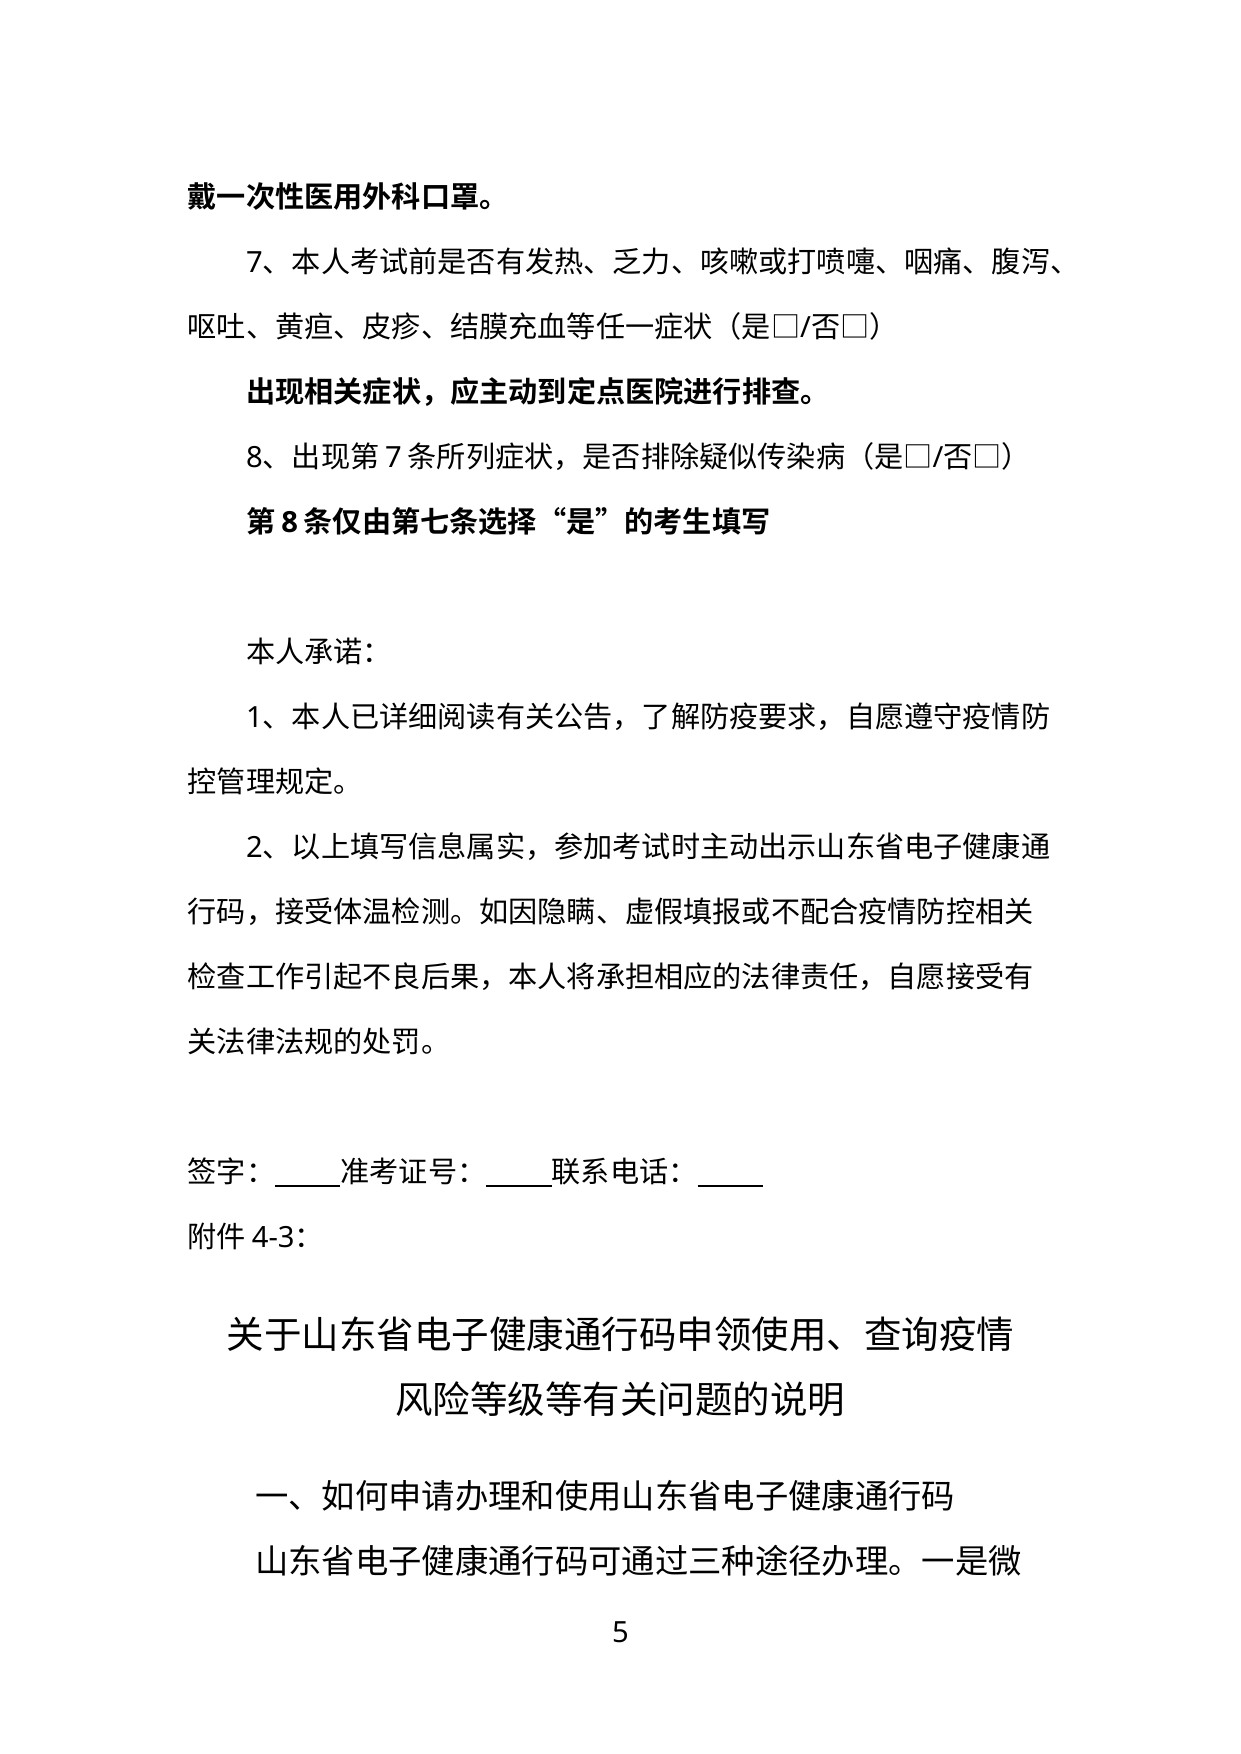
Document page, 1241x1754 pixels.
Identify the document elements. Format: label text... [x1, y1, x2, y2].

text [187, 1527, 1053, 1592]
text 附件4-3： [187, 1202, 1053, 1267]
text 一、如何申请办理和使用山东省电子健康通行码 [187, 1462, 1053, 1527]
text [187, 162, 1053, 227]
text 7、本人考试前是否有发热、乏力、咳嗽或打喷嚏、咽痛、腹泻、呕吐、黄疸、皮疹、结膜充血等任一症状（是□/否□） [187, 227, 1053, 357]
text 2、以上填写信息属实，参加考试时主动出示山东省电子健康通行码，接受体温检测。如因隐瞒、虚假填报或不配合疫情防控相关检查工作引起不良后果，本人将承担相应的法律责任，自愿接受有关法律法规的处罚。 [187, 812, 1053, 1072]
text 出现相关症状，应主动到定点医院进行排查。 [187, 357, 1053, 422]
text 1、本人已详细阅读有关公告，了解防疫要求，自愿遵守疫情防控管理规定。 [187, 682, 1053, 812]
text 签字： 准考证号： 联系电话： [187, 1137, 1053, 1202]
text 本人承诺： [187, 617, 1053, 682]
text 风险等级等有关问题的说明 [187, 1364, 1053, 1429]
text 关于山东省电子健康通行码申领使用、查询疫情 [187, 1299, 1053, 1364]
text 8、出现第7条所列症状，是否排除疑似传染病（是□/否□） [187, 422, 1053, 487]
text 第8条仅由第七条选择“是”的考生填写 [187, 487, 1053, 552]
